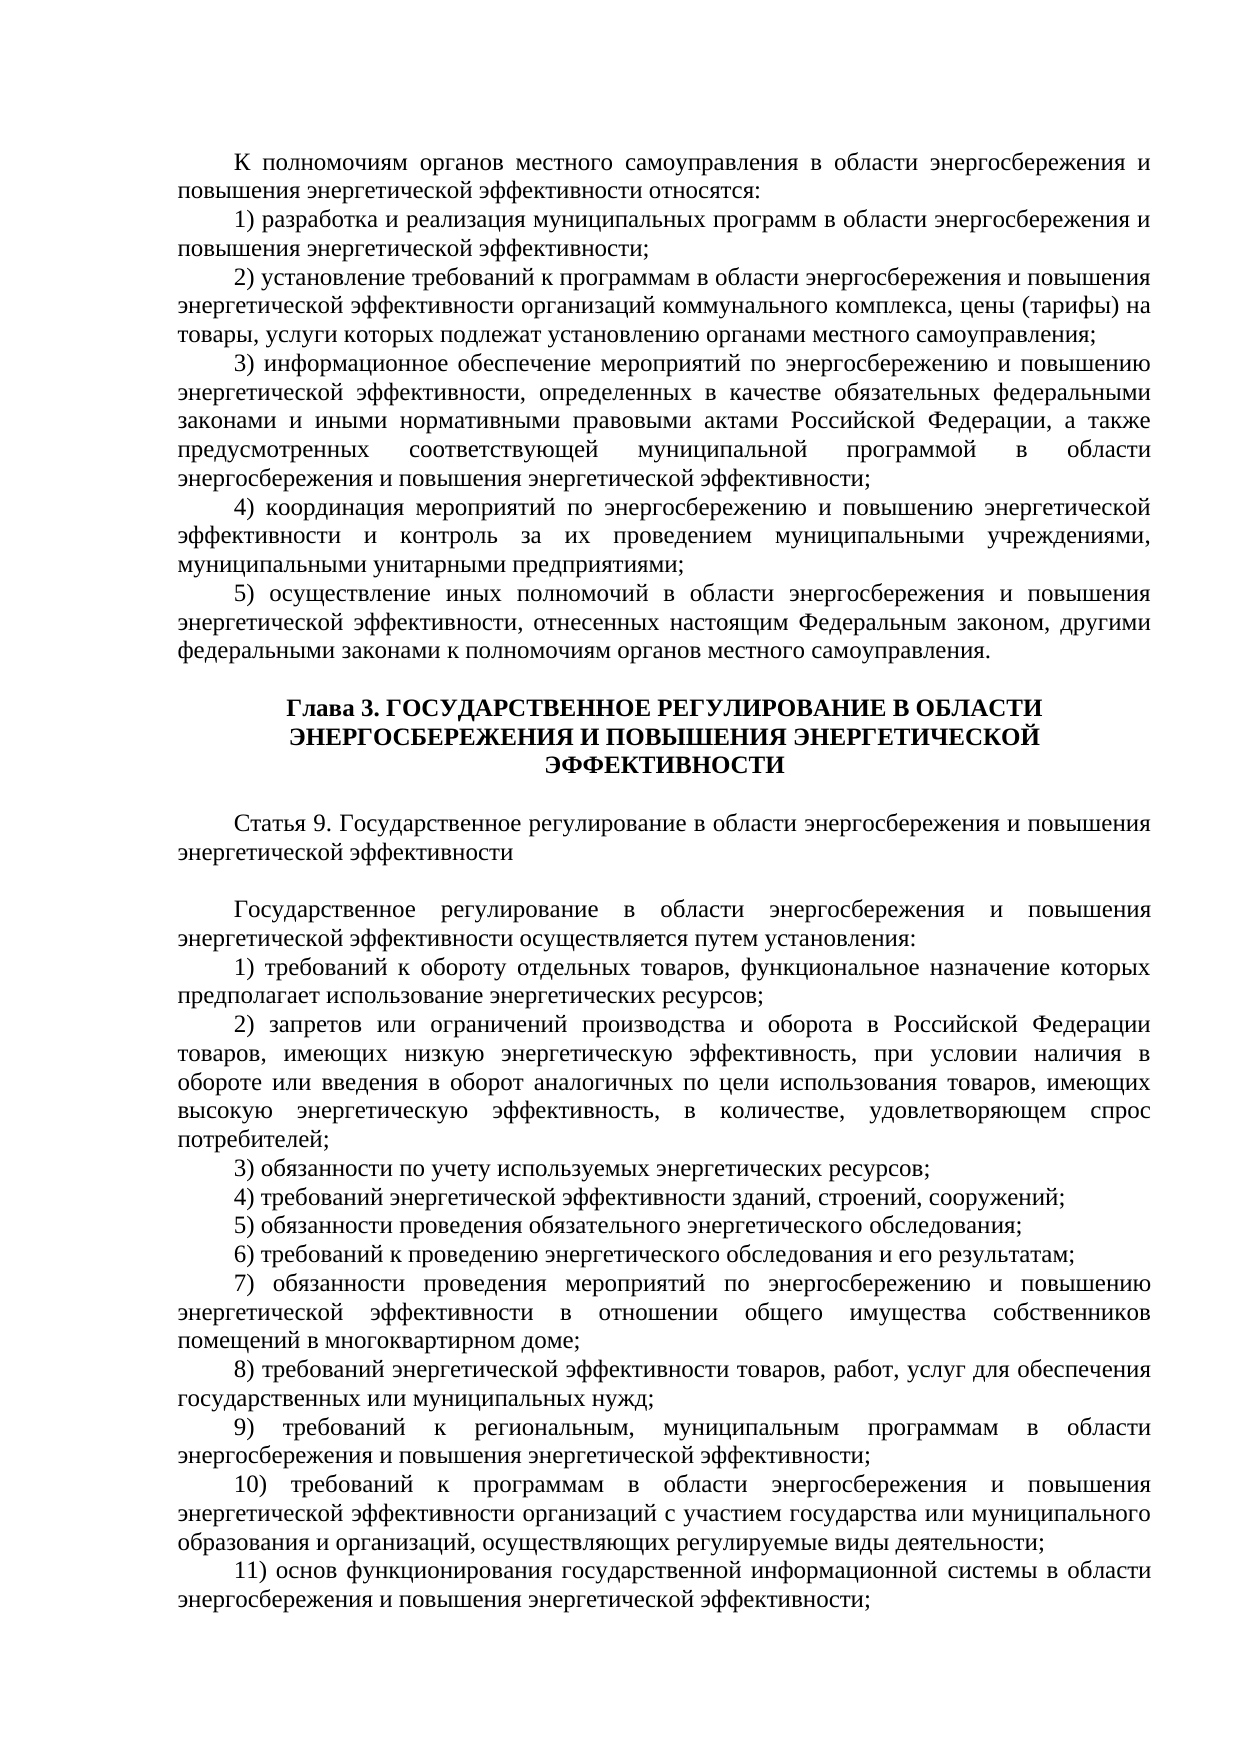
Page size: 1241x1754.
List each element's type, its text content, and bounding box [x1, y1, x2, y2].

text 2) запретов или ограничений производства и оборота в Российской Федерации товаров, имеющих низкую энергетическую эффективность, при условии наличия в обороте или введения в оборот аналогичных по цели использования товаров, имеющих высокую энергетическую эффективность, в количестве, удовлетворяющем спрос потребителей; [177, 1009, 1152, 1153]
text 4) координация мероприятий по энергосбережению и повышению энергетической эффективности и контроль за их проведением муниципальными учреждениями, муниципальными унитарными предприятиями; [177, 492, 1152, 578]
text 7) обязанности проведения мероприятий по энергосбережению и повышению энергетической эффективности в отношении общего имущества собственников помещений в многоквартирном доме; [177, 1268, 1152, 1354]
title Глава 3. ГОСУДАРСТВЕННОЕ РЕГУЛИРОВАНИЕ В ОБЛАСТИ [177, 693, 1152, 722]
text 3) информационное обеспечение мероприятий по энергосбережению и повышению энергетической эффективности, определенных в качестве обязательных федеральными законами и иными нормативными правовыми актами Российской Федерации, а также предусмотренных соответствующей муниципальной программой в области энергосбережения и повышения энергетической эффективности; [177, 348, 1152, 492]
text 5) обязанности проведения обязательного энергетического обследования; [177, 1211, 1152, 1239]
text 9) требований к региональным, муниципальным программам в области энергосбережения и повышения энергетической эффективности; [177, 1412, 1152, 1469]
text К полномочиям органов местного самоуправления в области энергосбережения и повышения энергетической эффективности относятся: [177, 147, 1152, 204]
text 5) осуществление иных полномочий в области энергосбережения и повышения энергетической эффективности, отнесенных настоящим Федеральным законом, другими федеральными законами к полномочиям органов местного самоуправления. [177, 578, 1152, 664]
text 8) требований энергетической эффективности товаров, работ, услуг для обеспечения государственных или муниципальных нужд; [177, 1354, 1152, 1412]
text 10) требований к программам в области энергосбережения и повышения энергетической эффективности организаций с участием государства или муниципального образования и организаций, осуществляющих регулируемые виды деятельности; [177, 1469, 1152, 1556]
text 6) требований к проведению энергетического обследования и его результатам; [177, 1239, 1152, 1268]
text 2) установление требований к программам в области энергосбережения и повышения энергетической эффективности организаций коммунального комплекса, цены (тарифы) на товары, услуги которых подлежат установлению органами местного самоуправления; [177, 262, 1152, 348]
text 3) обязанности по учету используемых энергетических ресурсов; [177, 1153, 1152, 1182]
text 1) разработка и реализация муниципальных программ в области энергосбережения и повышения энергетической эффективности; [177, 204, 1152, 262]
text Государственное регулирование в области энергосбережения и повышения энергетической эффективности осуществляется путем установления: [177, 894, 1152, 952]
text 11) основ функционирования государственной информационной системы в области энергосбережения и повышения энергетической эффективности; [177, 1556, 1152, 1613]
title ЭНЕРГОСБЕРЕЖЕНИЯ И ПОВЫШЕНИЯ ЭНЕРГЕТИЧЕСКОЙ ЭФФЕКТИВНОСТИ [177, 722, 1152, 779]
text Статья 9. Государственное регулирование в области энергосбережения и повышения энергетической эффективности [177, 808, 1152, 866]
text 1) требований к обороту отдельных товаров, функциональное назначение которых предполагает использование энергетических ресурсов; [177, 952, 1152, 1009]
text 4) требований энергетической эффективности зданий, строений, сооружений; [177, 1182, 1152, 1211]
